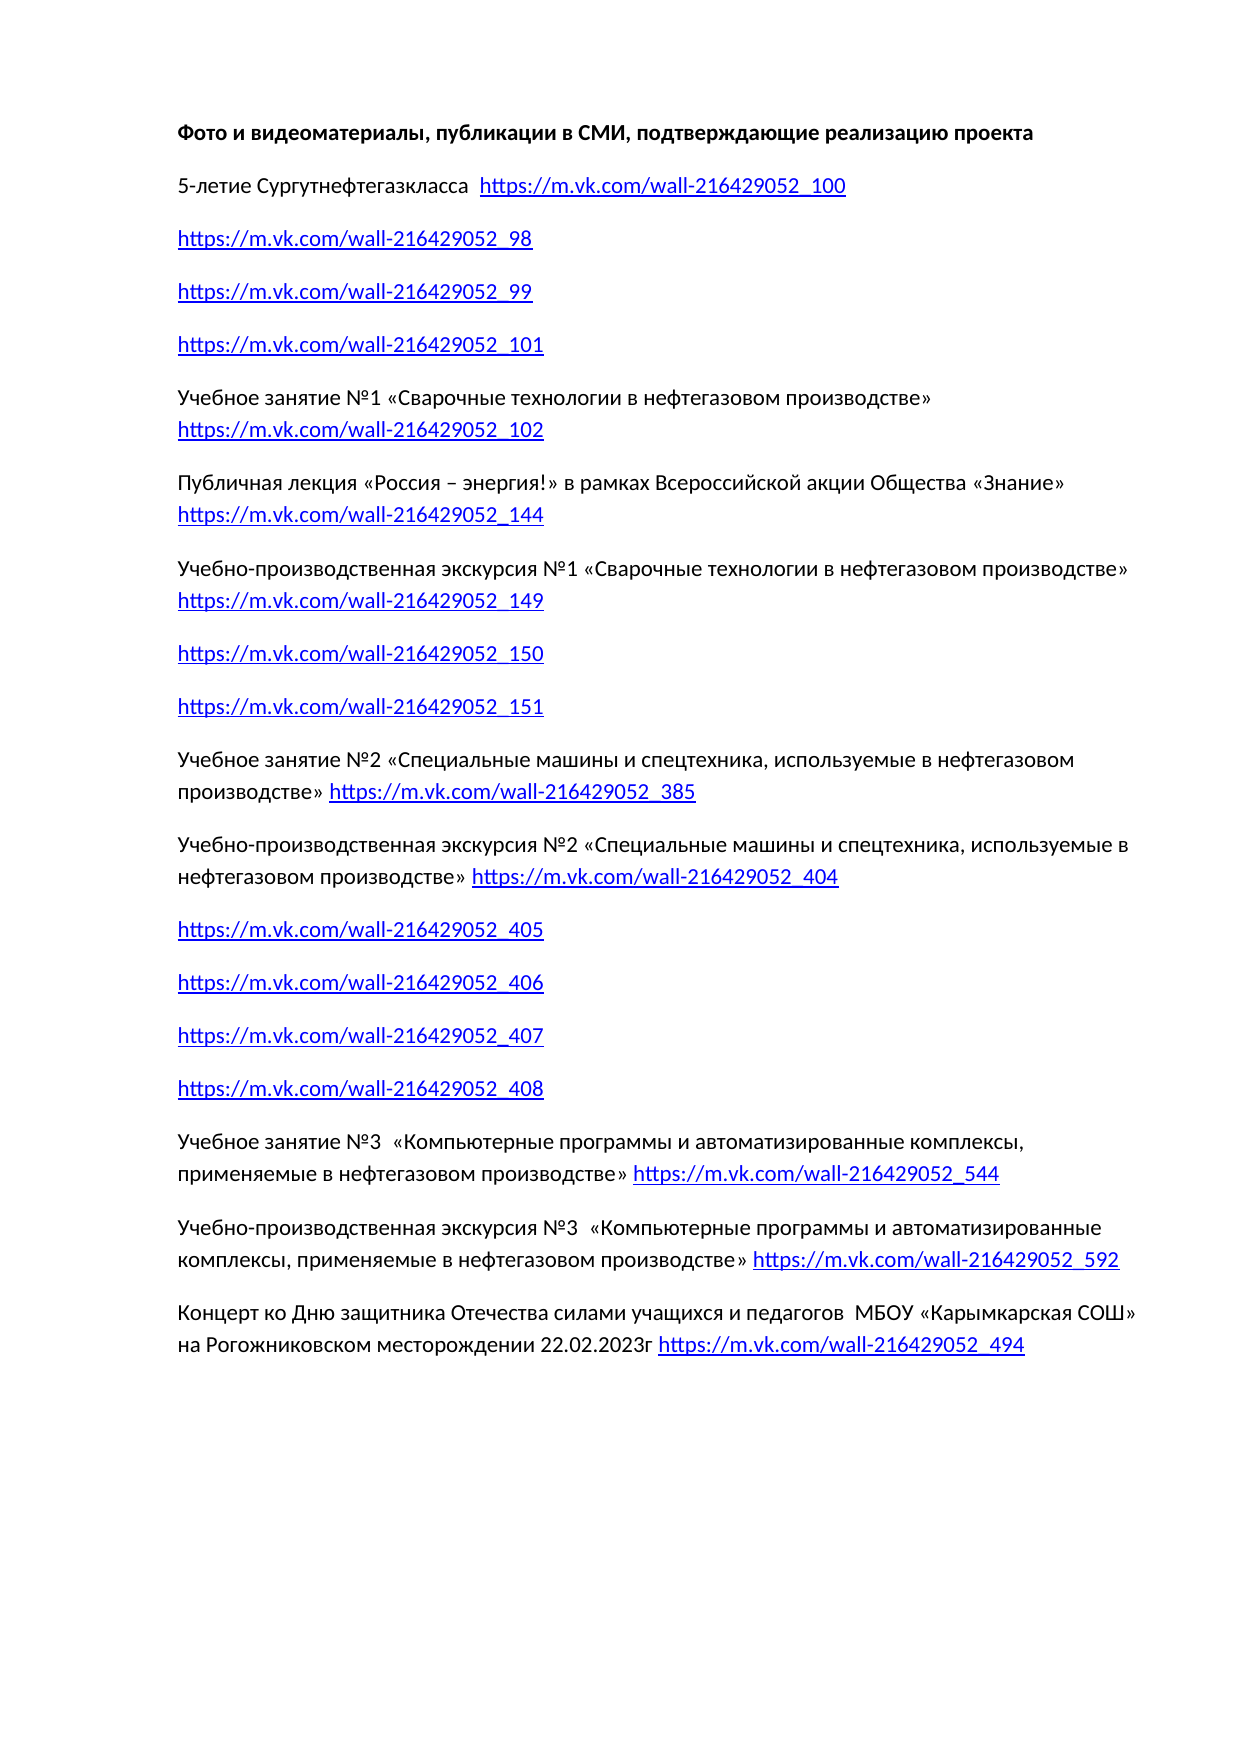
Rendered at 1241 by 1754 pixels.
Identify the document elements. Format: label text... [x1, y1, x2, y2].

text https://m.vk.com/wall-216429052_150 [177, 639, 1152, 667]
text Концерт ко Дню защитника Отечества силами учащихся и педагогов МБОУ «Карымкарская СОШ» на Рогожниковском месторождении 22.02.2023г https://m.vk.com/wall-216429052_494 [177, 1298, 1152, 1358]
text https://m.vk.com/wall-216429052_99 [177, 277, 1152, 305]
text https://m.vk.com/wall-216429052_151 [177, 692, 1152, 720]
text Учебное занятие №1 «Сварочные технологии в нефтегазовом производстве» https://m.vk.com/wall-216429052_102 [177, 383, 1152, 443]
text https://m.vk.com/wall-216429052_407 [177, 1021, 1152, 1049]
text 5-летие Сургутнефтегазкласса https://m.vk.com/wall-216429052_100 [177, 171, 1152, 199]
text Учебно-производственная экскурсия №3 «Компьютерные программы и автоматизированные комплексы, применяемые в нефтегазовом производстве» https://m.vk.com/wall-216429052_592 [177, 1213, 1152, 1273]
text Публичная лекция «Россия – энергия!» в рамках Всероссийской акции Общества «Знание» https://m.vk.com/wall-216429052_144 [177, 468, 1152, 529]
text https://m.vk.com/wall-216429052_408 [177, 1074, 1152, 1102]
text https://m.vk.com/wall-216429052_406 [177, 968, 1152, 996]
text Учебное занятие №3 «Компьютерные программы и автоматизированные комплексы, применяемые в нефтегазовом производстве» https://m.vk.com/wall-216429052_544 [177, 1127, 1152, 1188]
text https://m.vk.com/wall-216429052_405 [177, 915, 1152, 943]
text Учебное занятие №2 «Специальные машины и спецтехника, используемые в нефтегазовом производстве» https://m.vk.com/wall-216429052_385 [177, 745, 1152, 805]
text Фото и видеоматериалы, публикации в СМИ, подтверждающие реализацию проекта [177, 118, 1152, 146]
text Учебно-производственная экскурсия №1 «Сварочные технологии в нефтегазовом производстве» https://m.vk.com/wall-216429052_149 [177, 554, 1152, 614]
text Учебно-производственная экскурсия №2 «Специальные машины и спецтехника, используемые в нефтегазовом производстве» https://m.vk.com/wall-216429052_404 [177, 830, 1152, 890]
text https://m.vk.com/wall-216429052_101 [177, 330, 1152, 358]
text https://m.vk.com/wall-216429052_98 [177, 224, 1152, 252]
